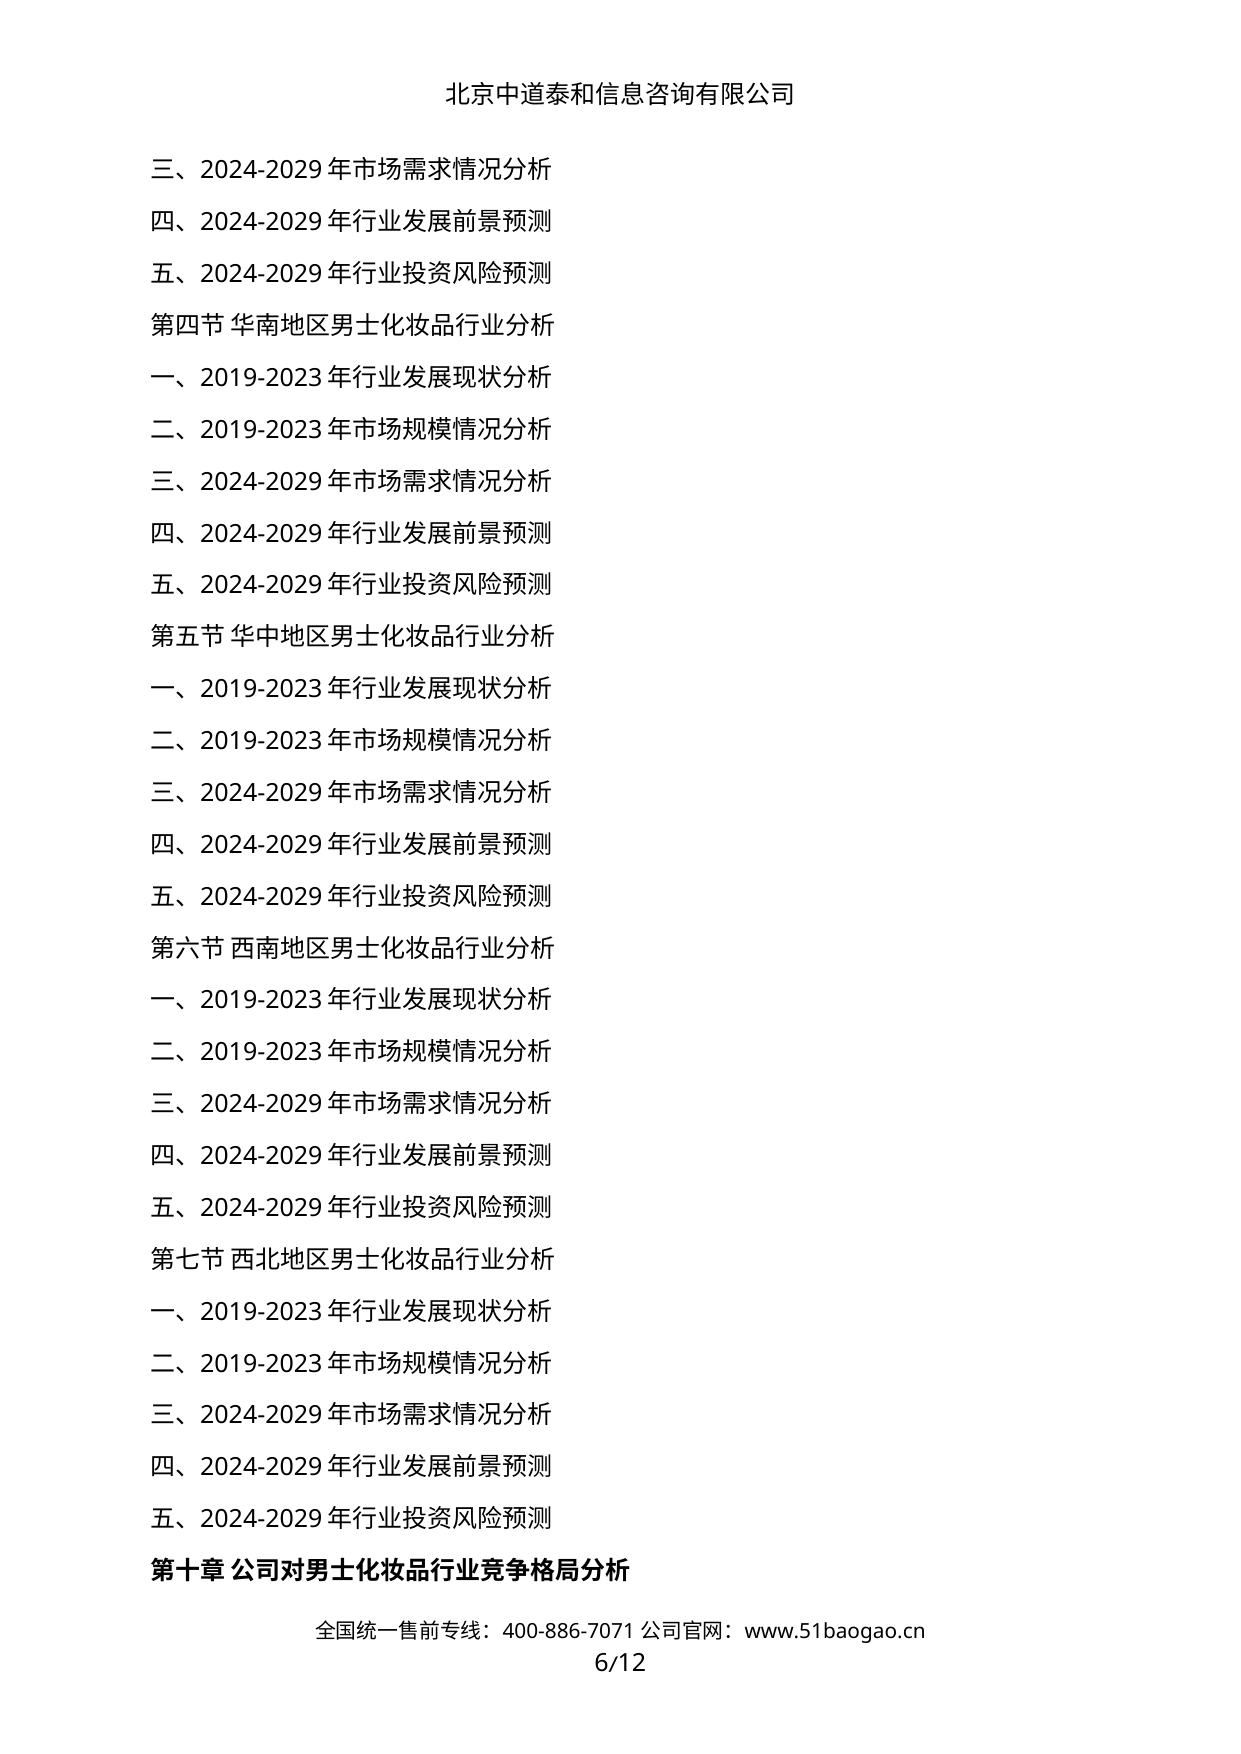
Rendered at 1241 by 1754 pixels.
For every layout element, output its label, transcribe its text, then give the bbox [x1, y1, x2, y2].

text 二、2019-2023年市场规模情况分析 [150, 721, 1090, 757]
text 四、2024-2029年行业发展前景预测 [150, 1447, 1090, 1483]
text 五、2024-2029年行业投资风险预测 [150, 565, 1090, 601]
text 第七节 西北地区男士化妆品行业分析 [150, 1239, 1090, 1276]
text 三、2024-2029年市场需求情况分析 [150, 150, 1090, 186]
text 五、2024-2029年行业投资风险预测 [150, 254, 1090, 290]
text 第六节 西南地区男士化妆品行业分析 [150, 928, 1090, 964]
text 一、2019-2023年行业发展现状分析 [150, 980, 1090, 1016]
text 三、2024-2029年市场需求情况分析 [150, 772, 1090, 809]
text 第十章 公司对男士化妆品行业竞争格局分析 [150, 1551, 1090, 1587]
text 五、2024-2029年行业投资风险预测 [150, 1187, 1090, 1224]
text 第四节 华南地区男士化妆品行业分析 [150, 306, 1090, 342]
text 二、2019-2023年市场规模情况分析 [150, 1343, 1090, 1379]
text 一、2019-2023年行业发展现状分析 [150, 357, 1090, 394]
text 四、2024-2029年行业发展前景预测 [150, 824, 1090, 861]
text 二、2019-2023年市场规模情况分析 [150, 1032, 1090, 1068]
text 五、2024-2029年行业投资风险预测 [150, 876, 1090, 912]
text 二、2019-2023年市场规模情况分析 [150, 409, 1090, 446]
text 四、2024-2029年行业发展前景预测 [150, 1136, 1090, 1172]
text 一、2019-2023年行业发展现状分析 [150, 669, 1090, 705]
text 第五节 华中地区男士化妆品行业分析 [150, 617, 1090, 653]
text 一、2019-2023年行业发展现状分析 [150, 1291, 1090, 1327]
text 四、2024-2029年行业发展前景预测 [150, 202, 1090, 238]
text 三、2024-2029年市场需求情况分析 [150, 1395, 1090, 1431]
text 三、2024-2029年市场需求情况分析 [150, 1084, 1090, 1120]
text 四、2024-2029年行业发展前景预测 [150, 513, 1090, 549]
text 五、2024-2029年行业投资风险预测 [150, 1499, 1090, 1535]
text 三、2024-2029年市场需求情况分析 [150, 461, 1090, 497]
